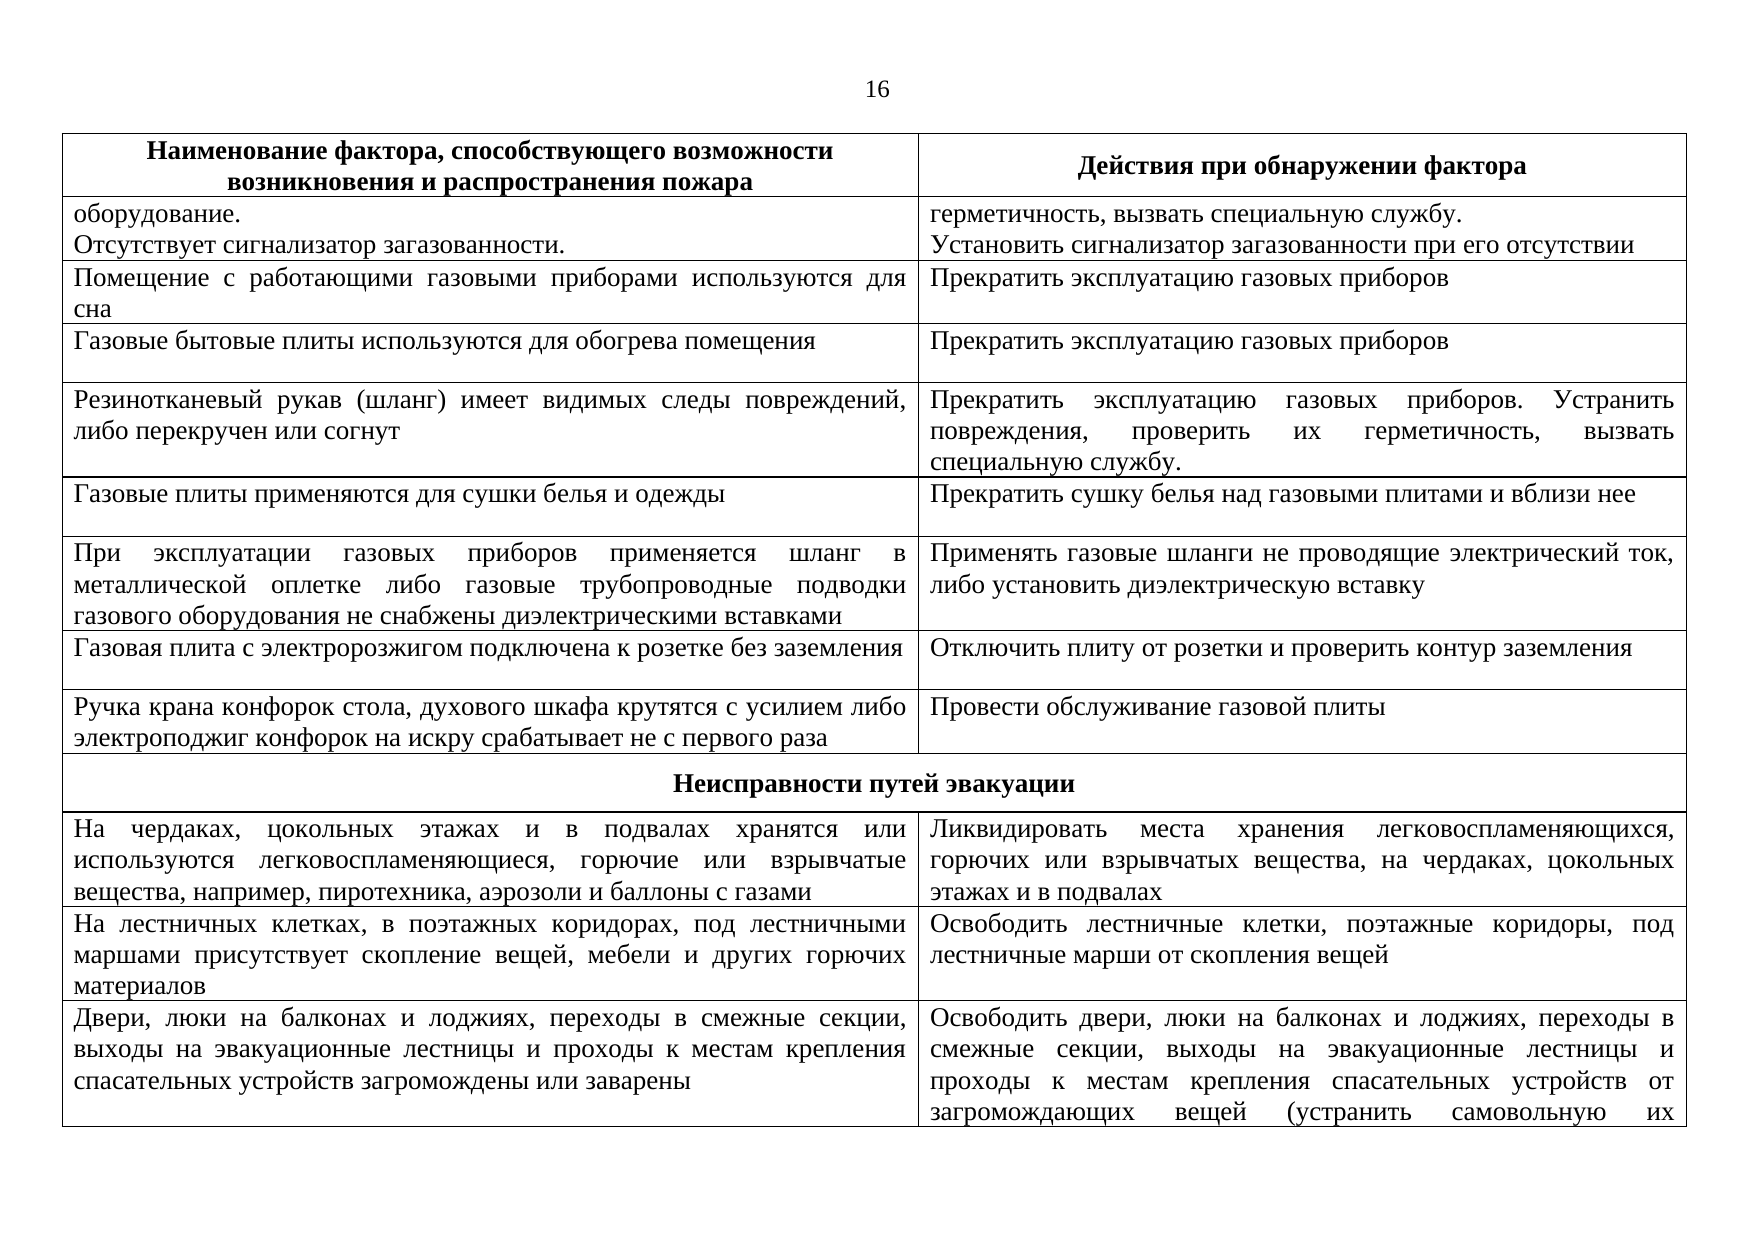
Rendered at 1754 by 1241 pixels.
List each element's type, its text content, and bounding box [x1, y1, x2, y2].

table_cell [919, 197, 1686, 259]
table_cell Прекратить эксплуатацию газовых приборов. Устранить повреждения, проверить их герметичность, вызвать специальную службу. [919, 383, 1686, 476]
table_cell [63, 1001, 918, 1126]
table_cell Прекратить эксплуатацию газовых приборов [919, 324, 1686, 382]
table_cell Освободить лестничные клетки, поэтажные коридоры, под лестничные марши от скопления вещей [919, 907, 1686, 1000]
table_cell На чердаках, цокольных этажах и в подвалах хранятся или используются легковоспламеняющиеся, горючие или взрывчатые вещества, например, пиротехника, аэрозоли и баллоны с газами [63, 813, 918, 906]
table_cell При эксплуатации газовых приборов применяется шланг в металлической оплетке либо газовые трубопроводные подводки газового оборудования не снабжены диэлектрическими вставками [63, 537, 918, 630]
table_cell Помещение с работающими газовыми приборами используются для сна [63, 261, 918, 323]
table_cell Неисправности путей эвакуации [63, 754, 1686, 811]
table_cell Прекратить эксплуатацию газовых приборов [919, 261, 1686, 323]
table_cell Газовые плиты применяются для сушки белья и одежды [63, 478, 918, 536]
table_cell Ручка крана конфорок стола, духового шкафа крутятся с усилием либо электроподжиг конфорок на искру срабатывает не с первого раза [63, 690, 918, 752]
table_cell Отключить плиту от розетки и проверить контур заземления [919, 631, 1686, 689]
table_cell Резинотканевый рукав (шланг) имеет видимых следы повреждений, либо перекручен или согнут [63, 383, 918, 476]
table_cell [919, 1001, 1686, 1126]
table_header Действия при обнаружении фактора [919, 134, 1686, 196]
table_cell Прекратить сушку белья над газовыми плитами и вблизи нее [919, 478, 1686, 536]
table_cell На лестничных клетках, в поэтажных коридорах, под лестничными маршами присутствует скопление вещей, мебели и других горючих материалов [63, 907, 918, 1000]
table_cell Газовые бытовые плиты используются для обогрева помещения [63, 324, 918, 382]
table_cell Провести обслуживание газовой плиты [919, 690, 1686, 752]
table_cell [63, 197, 918, 259]
table_cell Применять газовые шланги не проводящие электрический ток, либо установить диэлектрическую вставку [919, 537, 1686, 630]
table_header Наименование фактора, способствующего возможности возникновения и распространения пожара [63, 134, 918, 196]
table_cell Ликвидировать места хранения легковоспламеняющихся, горючих или взрывчатых вещества, на чердаках, цокольных этажах и в подвалах [919, 813, 1686, 906]
table_cell Газовая плита с электророзжигом подключена к розетке без заземления [63, 631, 918, 689]
